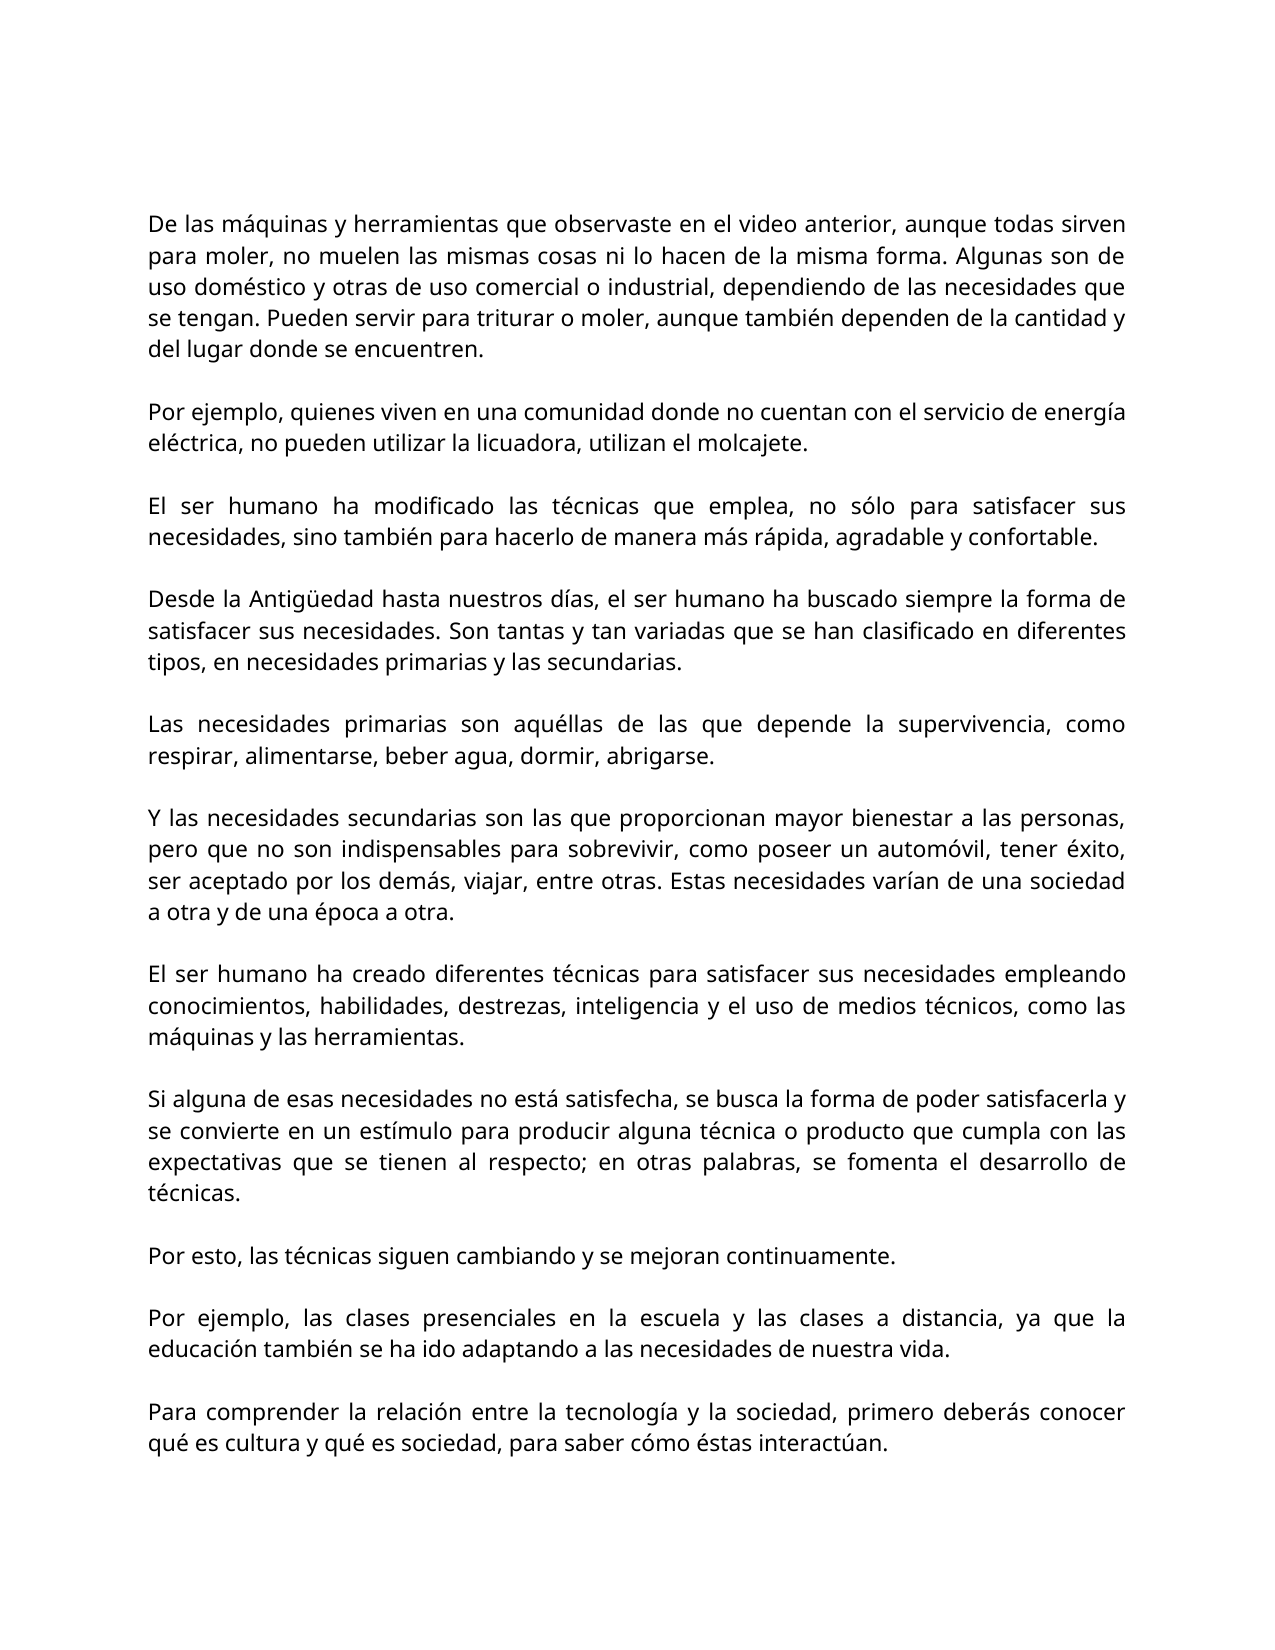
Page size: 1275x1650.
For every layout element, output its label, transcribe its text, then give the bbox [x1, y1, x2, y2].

text El ser humano ha creado diferentes técnicas para satisfacer sus necesidades empleando conocimientos, habilidades, destrezas, inteligencia y el uso de medios técnicos, como las máquinas y las herramientas. [148, 958, 1127, 1052]
text Para comprender la relación entre la tecnología y la sociedad, primero deberás conocer qué es cultura y qué es sociedad, para saber cómo éstas interactúan. [148, 1396, 1127, 1458]
text Las necesidades primarias son aquéllas de las que depende la supervivencia, como respirar, alimentarse, beber agua, dormir, abrigarse. [148, 708, 1127, 771]
text De las máquinas y herramientas que observaste en el video anterior, aunque todas sirven para moler, no muelen las mismas cosas ni lo hacen de la misma forma. Algunas son de uso doméstico y otras de uso comercial o industrial, dependiendo de las necesidades que se tengan. Pueden servir para triturar o moler, aunque también dependen de la cantidad y del lugar donde se encuentren. [148, 208, 1127, 365]
text Por ejemplo, las clases presenciales en la escuela y las clases a distancia, ya que la educación también se ha ido adaptando a las necesidades de nuestra vida. [148, 1302, 1127, 1365]
text El ser humano ha modificado las técnicas que emplea, no sólo para satisfacer sus necesidades, sino también para hacerlo de manera más rápida, agradable y confortable. [148, 490, 1127, 552]
text Desde la Antigüedad hasta nuestros días, el ser humano ha buscado siempre la forma de satisfacer sus necesidades. Son tantas y tan variadas que se han clasificado en diferentes tipos, en necesidades primarias y las secundarias. [148, 583, 1127, 677]
text Por esto, las técnicas siguen cambiando y se mejoran continuamente. [148, 1240, 1127, 1271]
text Por ejemplo, quienes viven en una comunidad donde no cuentan con el servicio de energía eléctrica, no pueden utilizar la licuadora, utilizan el molcajete. [148, 396, 1127, 458]
text Si alguna de esas necesidades no está satisfecha, se busca la forma de poder satisfacerla y se convierte en un estímulo para producir alguna técnica o producto que cumpla con las expectativas que se tienen al respecto; en otras palabras, se fomenta el desarrollo de técnicas. [148, 1083, 1127, 1208]
text Y las necesidades secundarias son las que proporcionan mayor bienestar a las personas, pero que no son indispensables para sobrevivir, como poseer un automóvil, tener éxito, ser aceptado por los demás, viajar, entre otras. Estas necesidades varían de una sociedad a otra y de una época a otra. [148, 802, 1127, 927]
